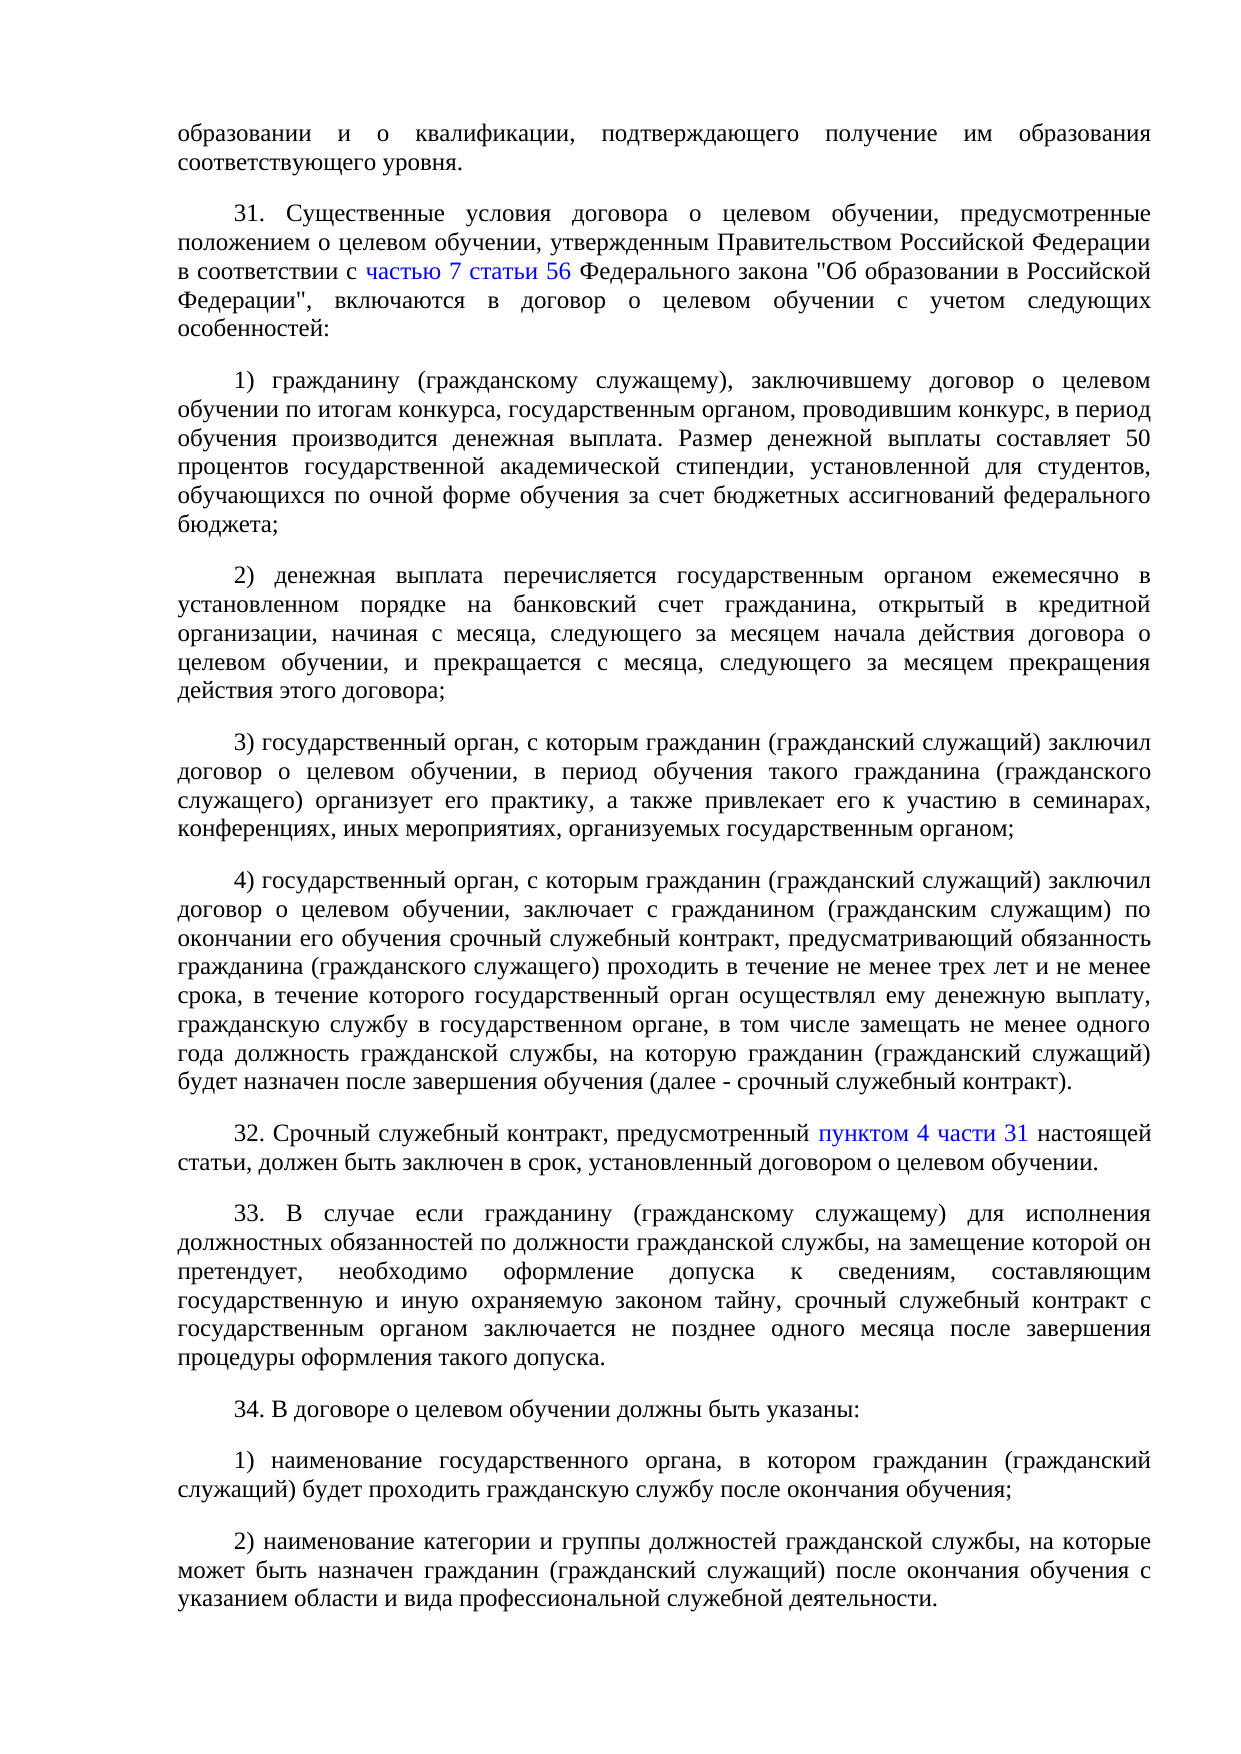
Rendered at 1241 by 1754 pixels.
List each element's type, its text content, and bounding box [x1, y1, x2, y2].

text 33. В случае если гражданину (гражданскому служащему) для исполнения должностных обязанностей по должности гражданской службы, на замещение которой он претендует, необходимо оформление допуска к сведениям, составляющим государственную и иную охраняемую законом тайну, срочный служебный контракт с государственным органом заключается не позднее одного месяца после завершения процедуры оформления такого допуска. [177, 1198, 1152, 1371]
text 4) государственный орган, с которым гражданин (гражданский служащий) заключил договор о целевом обучении, заключает с гражданином (гражданским служащим) по окончании его обучения срочный служебный контракт, предусматривающий обязанность гражданина (гражданского служащего) проходить в течение не менее трех лет и не менее срока, в течение которого государственный орган осуществлял ему денежную выплату, гражданскую службу в государственном органе, в том числе замещать не менее одного года должность гражданской службы, на которую гражданин (гражданский служащий) будет назначен после завершения обучения (далее - срочный служебный контракт). [177, 865, 1152, 1095]
text 1) наименование государственного органа, в котором гражданин (гражданский служащий) будет проходить гражданскую службу после окончания обучения; [177, 1446, 1152, 1503]
text 31. Существенные условия договора о целевом обучении, предусмотренные положением о целевом обучении, утвержденным Правительством Российской Федерации в соответствии с частью 7 статьи 56 Федерального закона "Об образовании в Российской Федерации", включаются в договор о целевом обучении с учетом следующих особенностей: [177, 198, 1152, 342]
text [177, 118, 1152, 176]
text 3) государственный орган, с которым гражданин (гражданский служащий) заключил договор о целевом обучении, в период обучения такого гражданина (гражданского служащего) организует его практику, а также привлекает его к участию в семинарах, конференциях, иных мероприятиях, организуемых государственным органом; [177, 727, 1152, 842]
text 2) денежная выплата перечисляется государственным органом ежемесячно в установленном порядке на банковский счет гражданина, открытый в кредитной организации, начиная с месяца, следующего за месяцем начала действия договора о целевом обучении, и прекращается с месяца, следующего за месяцем прекращения действия этого договора; [177, 561, 1152, 704]
text 34. В договоре о целевом обучении должны быть указаны: [177, 1394, 1152, 1423]
text 1) гражданину (гражданскому служащему), заключившему договор о целевом обучении по итогам конкурса, государственным органом, проводившим конкурс, в период обучения производится денежная выплата. Размер денежной выплаты составляет 50 процентов государственной академической стипендии, установленной для студентов, обучающихся по очной форме обучения за счет бюджетных ассигнований федерального бюджета; [177, 365, 1152, 538]
text 32. Срочный служебный контракт, предусмотренный пунктом 4 части 31 настоящей статьи, должен быть заключен в срок, установленный договором о целевом обучении. [177, 1118, 1152, 1176]
text 2) наименование категории и группы должностей гражданской службы, на которые может быть назначен гражданин (гражданский служащий) после окончания обучения с указанием области и вида профессиональной служебной деятельности. [177, 1526, 1152, 1612]
